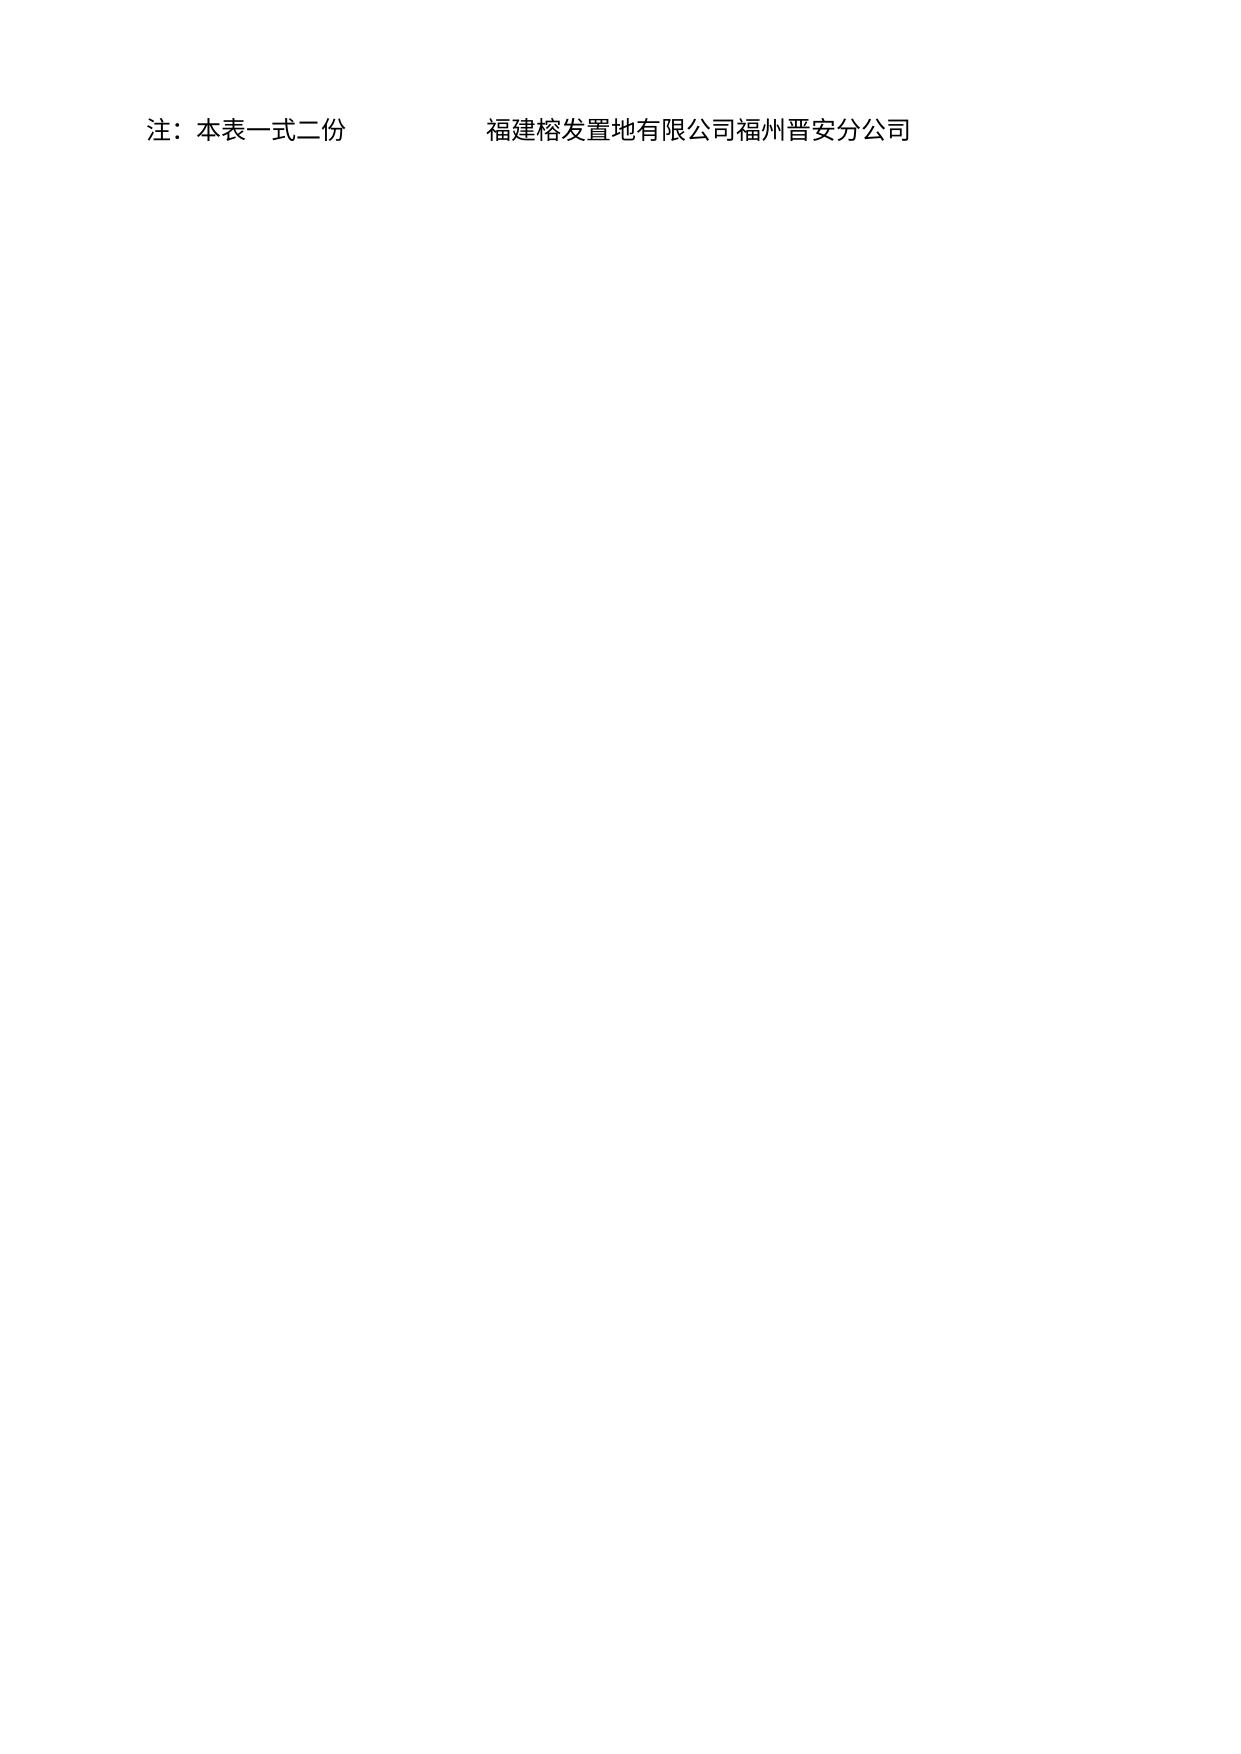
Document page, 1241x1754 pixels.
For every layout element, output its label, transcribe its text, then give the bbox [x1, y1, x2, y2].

text 注：本表一式二份 福建榕发置地有限公司福州晋安分公司 [146, 110, 1078, 146]
